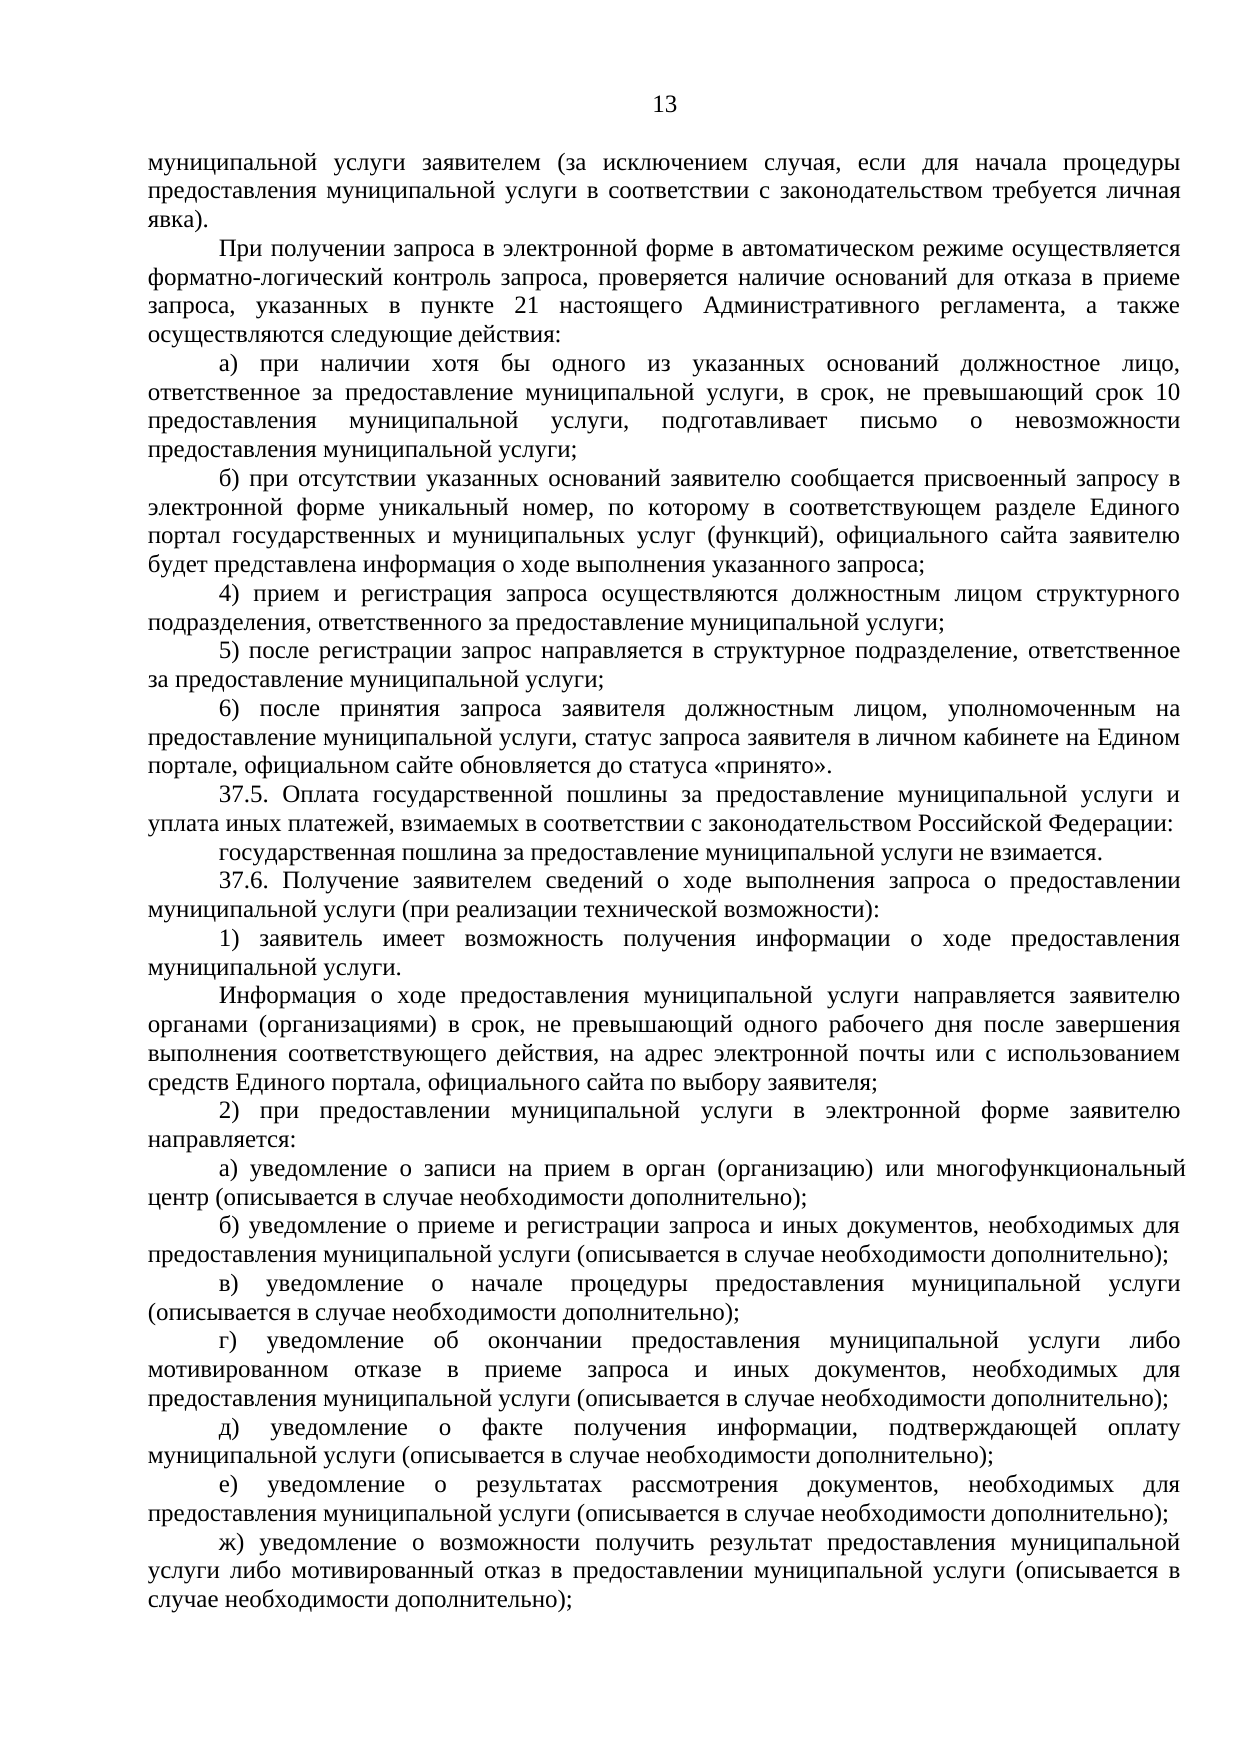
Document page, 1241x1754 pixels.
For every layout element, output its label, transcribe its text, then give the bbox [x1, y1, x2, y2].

text 37.5. Оплата государственной пошлины за предоставление муниципальной услуги и уплата иных платежей, взимаемых в соответствии с законодательством Российской Федерации: [148, 779, 1181, 837]
text 6) после принятия запроса заявителя должностным лицом, уполномоченным на предоставление муниципальной услуги, статус запроса заявителя в личном кабинете на Едином портале, официальном сайте обновляется до статуса «принято». [148, 693, 1181, 779]
text д) уведомление о факте получения информации, подтверждающей оплату муниципальной услуги (описывается в случае необходимости дополнительно); [148, 1412, 1181, 1469]
text государственная пошлина за предоставление муниципальной услуги не взимается. [148, 837, 1181, 866]
text 37.6. Получение заявителем сведений о ходе выполнения запроса о предоставлении муниципальной услуги (при реализации технической возможности): [148, 866, 1181, 923]
text 5) после регистрации запрос направляется в структурное подразделение, ответственное за предоставление муниципальной услуги; [148, 636, 1181, 693]
text а) уведомление о записи на прием в орган (организацию) или многофункциональный центр (описывается в случае необходимости дополнительно); [148, 1153, 1187, 1211]
text а) при наличии хотя бы одного из указанных оснований должностное лицо, ответственное за предоставление муниципальной услуги, в срок, не превышающий срок 10 предоставления муниципальной услуги, подготавливает письмо о невозможности предоставления муниципальной услуги; [148, 348, 1181, 463]
text г) уведомление об окончании предоставления муниципальной услуги либо мотивированном отказе в приеме запроса и иных документов, необходимых для предоставления муниципальной услуги (описывается в случае необходимости дополнительно); [148, 1326, 1181, 1412]
text е) уведомление о результатах рассмотрения документов, необходимых для предоставления муниципальной услуги (описывается в случае необходимости дополнительно); [148, 1469, 1181, 1527]
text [148, 147, 1181, 233]
text При получении запроса в электронной форме в автоматическом режиме осуществляется форматно-логический контроль запроса, проверяется наличие оснований для отказа в приеме запроса, указанных в пункте 21 настоящего Административного регламента, а также осуществляются следующие действия: [148, 233, 1181, 348]
text 1) заявитель имеет возможность получения информации о ходе предоставления муниципальной услуги. [148, 923, 1181, 981]
text ж) уведомление о возможности получить результат предоставления муниципальной услуги либо мотивированный отказ в предоставлении муниципальной услуги (описывается в случае необходимости дополнительно); [148, 1527, 1181, 1613]
text 4) прием и регистрация запроса осуществляются должностным лицом структурного подразделения, ответственного за предоставление муниципальной услуги; [148, 578, 1181, 636]
text б) при отсутствии указанных оснований заявителю сообщается присвоенный запросу в электронной форме уникальный номер, по которому в соответствующем разделе Единого портал государственных и муниципальных услуг (функций), официального сайта заявителю будет представлена информация о ходе выполнения указанного запроса; [148, 463, 1181, 578]
text в) уведомление о начале процедуры предоставления муниципальной услуги (описывается в случае необходимости дополнительно); [148, 1268, 1181, 1326]
text Информация о ходе предоставления муниципальной услуги направляется заявителю органами (организациями) в срок, не превышающий одного рабочего дня после завершения выполнения соответствующего действия, на адрес электронной почты или с использованием средств Единого портала, официального сайта по выбору заявителя; [148, 981, 1181, 1096]
text б) уведомление о приеме и регистрации запроса и иных документов, необходимых для предоставления муниципальной услуги (описывается в случае необходимости дополнительно); [148, 1211, 1181, 1268]
text 2) при предоставлении муниципальной услуги в электронной форме заявителю направляется: [148, 1096, 1181, 1153]
